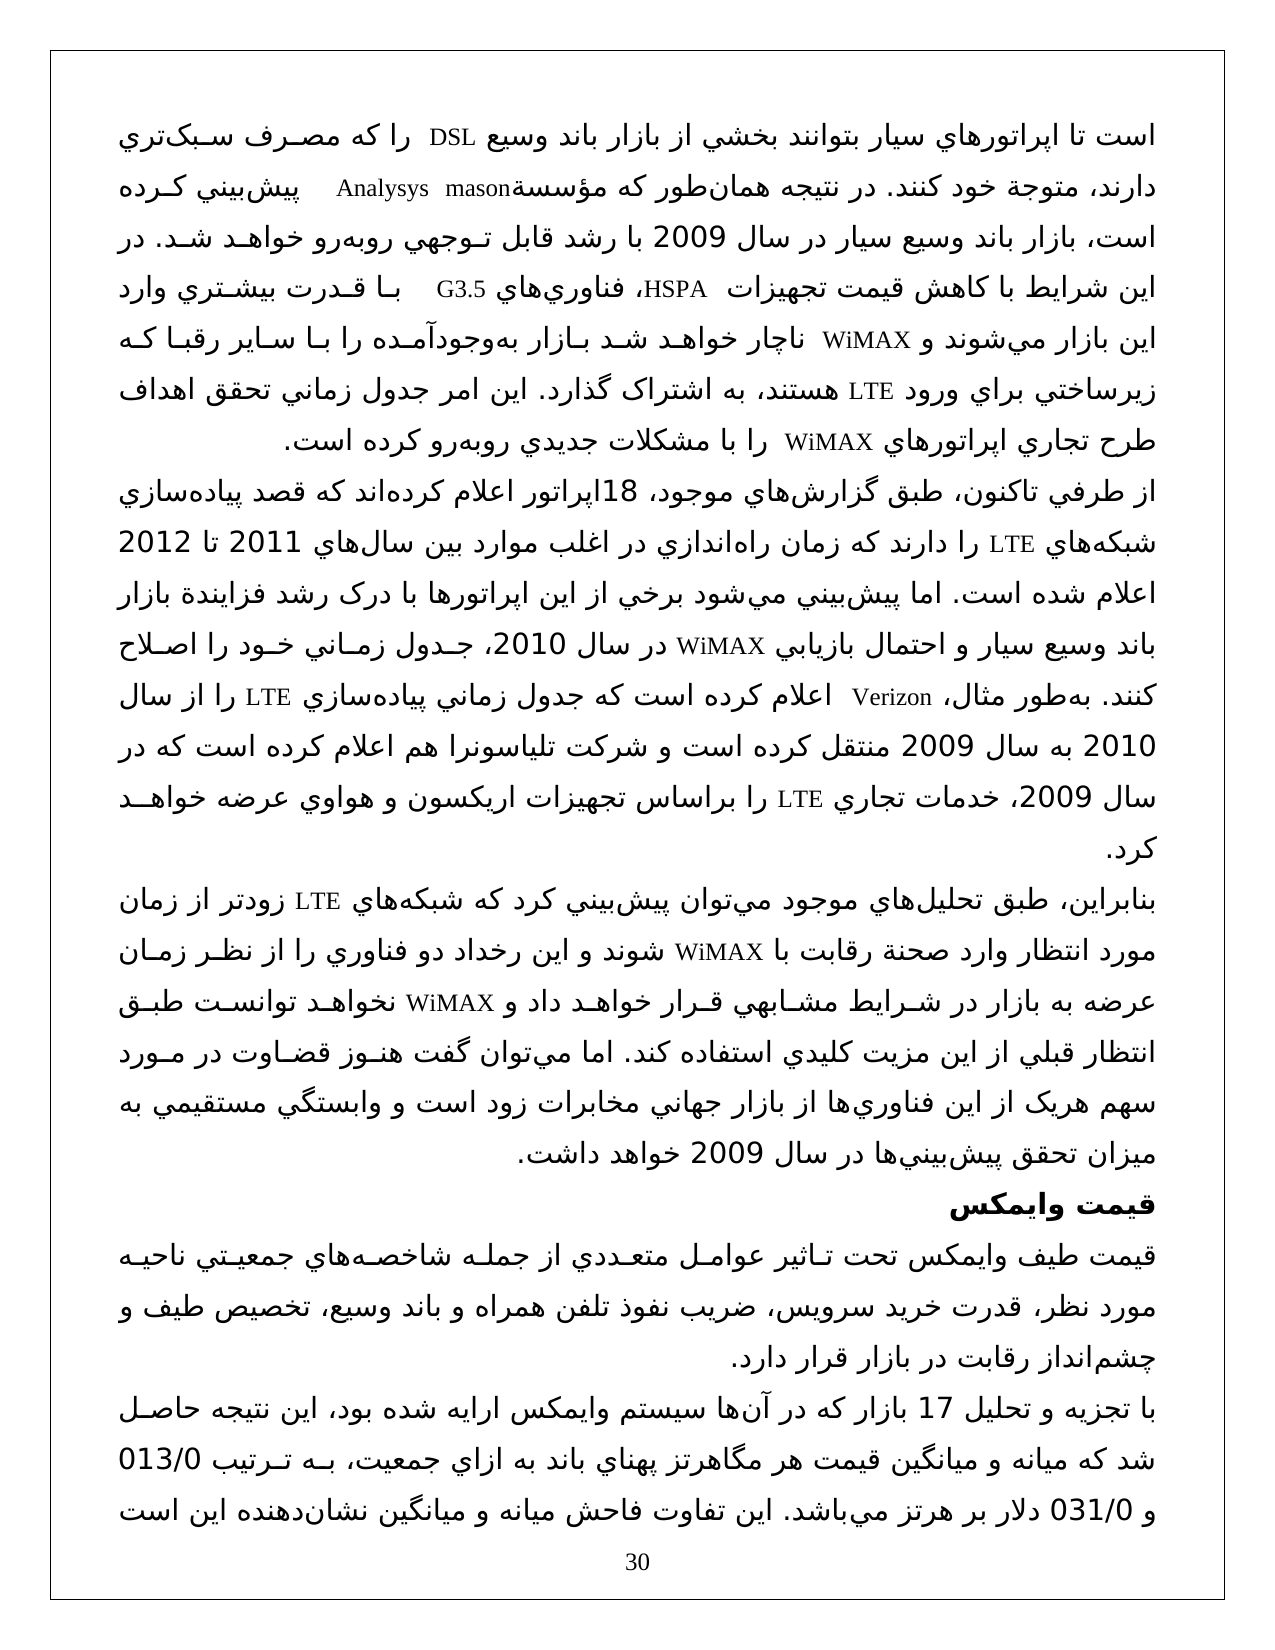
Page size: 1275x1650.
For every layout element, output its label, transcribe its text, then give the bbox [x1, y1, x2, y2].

subtitle بنابراين، طبق تحليل‌هاي موجود مي‌توان پيش‌بيني کرد که شبکه‌هاي LTE زودتر از زمان مورد انتظار وارد صحنة رقابت با WiMAX شوند و اين رخداد دو فناوري را از نظر زمان عرضه به بازار در شرايط مشابهي قرار خواهد داد و WiMAX نخواهد توانست طبق انتظار قبلي از اين مزيت کليدي استفاده کند. اما مي‌توان گفت هنوز قضاوت در مورد سهم هريک از اين فناوري‌ها از بازار جهاني مخابرات زود است و وابستگي مستقيمي به ميزان تحقق پيش‌بيني‌ها در سال 2009 خواهد داشت. [118, 882, 1157, 1171]
subtitle قيمت طيف وايمكس تحت تاثير عوامل متعددي از جمله شاخصه‌هاي جمعيتي ناحيه مورد نظر،‌ قدرت خريد سرويس، ضريب نفوذ تلفن همراه و باند وسيع، تخصيص طيف و چشم‌انداز رقابت در بازار قرار دارد. [118, 1239, 1157, 1374]
subtitle از طرفي تاکنون، طبق گزارش‌هاي موجود، 18اپراتور اعلام کرده‌اند که قصد پياده‌سازي شبکه‌هاي LTE را دارند که زمان راه‌اندازي در اغلب موارد بين سال‌هاي 2011 تا 2012 اعلام شده است. اما پيش‌بيني مي‌شود برخي از اين اپراتورها با درک رشد فزايندة بازار باند وسيع سيار و احتمال بازيابي WiMAX در سال 2010، جدول زماني خود را اصلاح کنند. به‌طور مثال، Verizon اعلام کرده است که جدول زماني پياده‌سازي LTE را از سال 2010 به سال 2009 منتقل کرده است و شرکت تلياسونرا هم اعلام کرده است که در سال 2009، خدمات تجاري LTE را براساس تجهيزات اريکسون و هواوي عرضه خواهد کرد. [118, 474, 1157, 865]
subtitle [118, 118, 1157, 458]
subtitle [118, 1391, 1157, 1527]
subtitle قيمت وايمكس [118, 1188, 1157, 1222]
